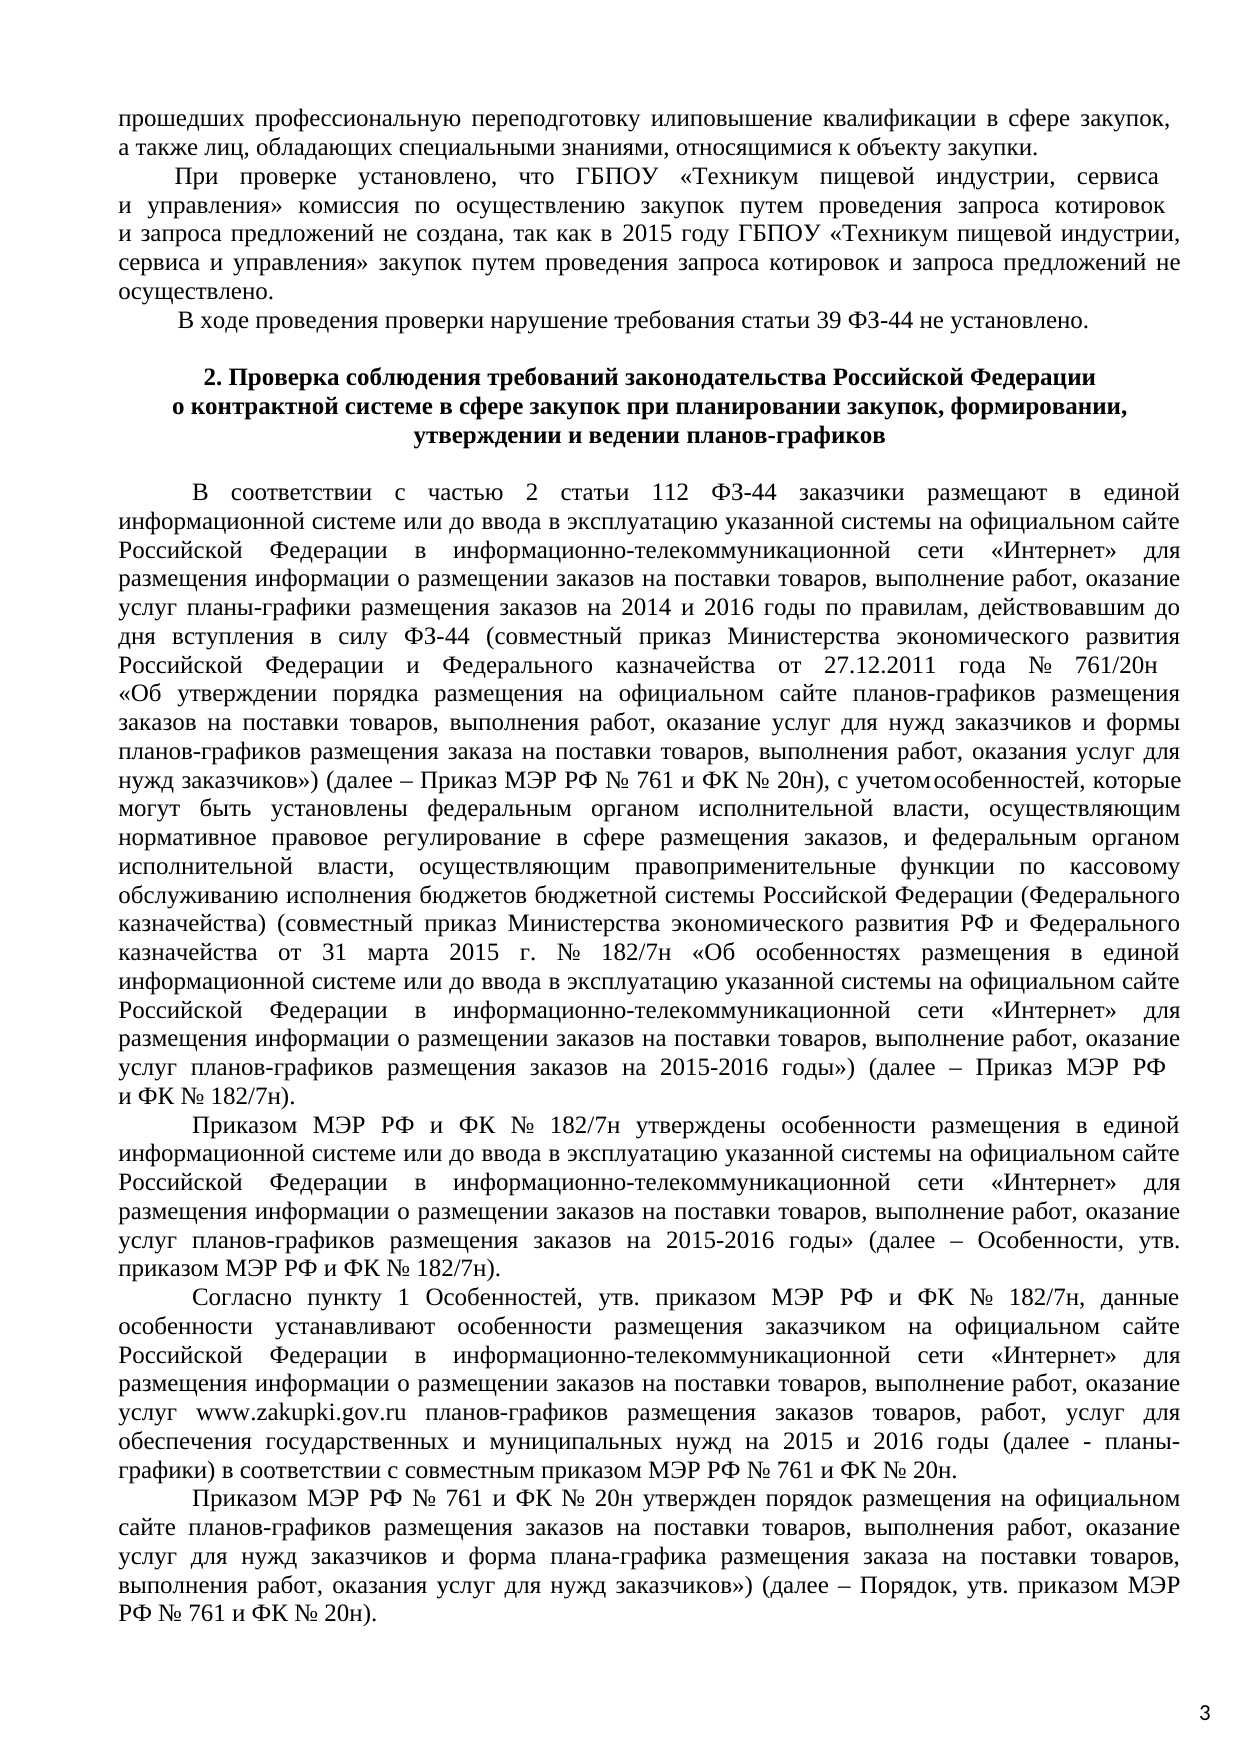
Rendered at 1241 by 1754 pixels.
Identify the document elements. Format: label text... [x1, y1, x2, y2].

text В соответствии с частью 2 статьи 112 ФЗ-44 заказчики размещают в единой информационной системе или до ввода в эксплуатацию указанной системы на официальном сайте Российской Федерации в информационно-телекоммуникационной сети «Интернет» для размещения информации о размещении заказов на поставки товаров, выполнение работ, оказание услуг планы-графики размещения заказов на 2014 и 2016 годы по правилам, действовавшим до дня вступления в силу ФЗ-44 (совместный приказ Министерства экономического развития Российской Федерации и Федерального казначейства от 27.12.2011 года № 761/20н «Об утверждении порядка размещения на официальном сайте планов-графиков размещения заказов на поставки товаров, выполнения работ, оказание услуг для нужд заказчиков и формы планов-графиков размещения заказа на поставки товаров, выполнения работ, оказания услуг для нужд заказчиков») (далее – Приказ МЭР РФ № 761 и ФК № 20н), с учетомособенностей, которые могут быть установлены федеральным органом исполнительной власти, осуществляющим нормативное правовое регулирование в сфере размещения заказов, и федеральным органом исполнительной власти, осуществляющим правоприменительные функции по кассовому обслуживанию исполнения бюджетов бюджетной системы Российской Федерации (Федерального казначейства) (совместный приказ Министерства экономического развития РФ и Федерального казначейства от 31 марта 2015 г. № 182/7н «Об особенностях размещения в единой информационной системе или до ввода в эксплуатацию указанной системы на официальном сайте Российской Федерации в информационно-телекоммуникационной сети «Интернет» для размещения информации о размещении заказов на поставки товаров, выполнение работ, оказание услуг планов-графиков размещения заказов на 2015-2016 годы») (далее – Приказ МЭР РФ и ФК № 182/7н). [118, 477, 1181, 1110]
text При проверке установлено, что ГБПОУ «Техникум пищевой индустрии, сервиса и управления» комиссия по осуществлению закупок путем проведения запроса котировок и запроса предложений не создана, так как в 2015 году ГБПОУ «Техникум пищевой индустрии, сервиса и управления» закупок путем проведения запроса котировок и запроса предложений не осуществлено. [118, 161, 1181, 305]
text Приказом МЭР РФ и ФК № 182/7н утверждены особенности размещения в единой информационной системе или до ввода в эксплуатацию указанной системы на официальном сайте Российской Федерации в информационно-телекоммуникационной сети «Интернет» для размещения информации о размещении заказов на поставки товаров, выполнение работ, оказание услуг планов-графиков размещения заказов на 2015-2016 годы» (далее – Особенности, утв. приказом МЭР РФ и ФК № 182/7н). [118, 1110, 1181, 1282]
text о контрактной системе в сфере закупок при планировании закупок, формировании, утверждении и ведении планов-графиков [118, 391, 1181, 448]
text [118, 103, 1181, 161]
text Приказом МЭР РФ № 761 и ФК № 20н утвержден порядок размещения на официальном сайте планов-графиков размещения заказов на поставки товаров, выполнения работ, оказание услуг для нужд заказчиков и форма плана-графика размещения заказа на поставки товаров, выполнения работ, оказания услуг для нужд заказчиков») (далее – Порядок, утв. приказом МЭР РФ № 761 и ФК № 20н). [118, 1483, 1181, 1627]
text В ходе проведения проверки нарушение требования статьи 39 ФЗ-44 не установлено. [118, 305, 1181, 333]
text Согласно пункту 1 Особенностей, утв. приказом МЭР РФ и ФК № 182/7н, данные особенности устанавливают особенности размещения заказчиком на официальном сайте Российской Федерации в информационно-телекоммуникационной сети «Интернет» для размещения информации о размещении заказов на поставки товаров, выполнение работ, оказание услуг www.zakupki.gov.ru планов-графиков размещения заказов товаров, работ, услуг для обеспечения государственных и муниципальных нужд на 2015 и 2016 годы (далее - планы-графики) в соответствии с совместным приказом МЭР РФ № 761 и ФК № 20н. [118, 1282, 1181, 1483]
text 2. Проверка соблюдения требований законодательства Российской Федерации [118, 362, 1181, 391]
